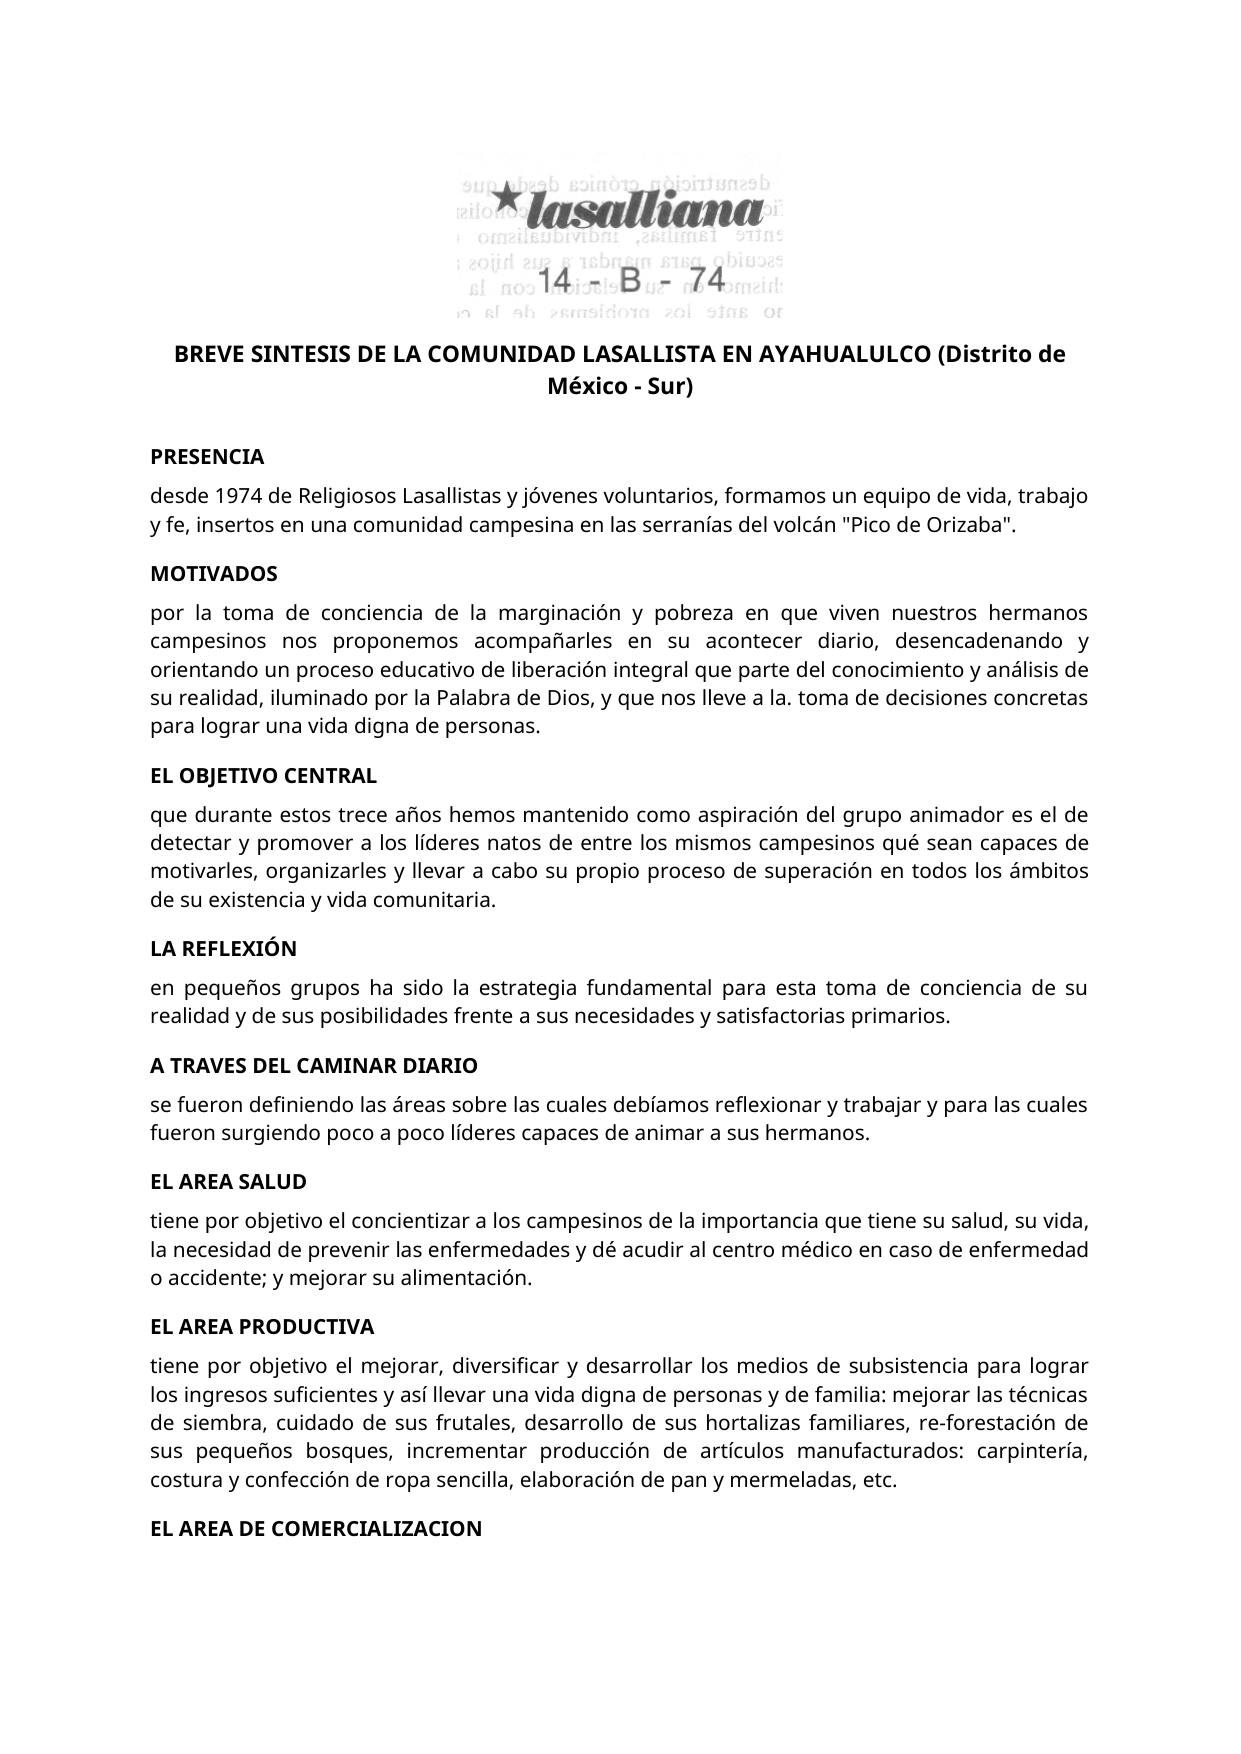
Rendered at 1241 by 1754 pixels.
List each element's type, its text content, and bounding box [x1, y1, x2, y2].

text A TRAVES DEL CAMINAR DIARIO [150, 1051, 1090, 1079]
text LA REFLEXIÓN [150, 934, 1090, 963]
text BREVE SINTESIS DE LA COMUNIDAD LASALLISTA EN AYAHUALULCO (Distrito de México - Sur) [150, 338, 1090, 401]
text por la toma de conciencia de la marginación y pobreza en que viven nuestros hermanos campesinos nos proponemos acompañarles en su acontecer diario, desencadenando y orientando un proceso educativo de liberación integral que parte del conocimiento y análisis de su realidad, iluminado por la Palabra de Dios, y que nos lleve a la. toma de decisiones concretas para lograr una vida digna de personas. [150, 598, 1090, 740]
text EL AREA DE COMERCIALIZACION [150, 1514, 1090, 1543]
text que durante estos trece años hemos mantenido como aspiración del grupo animador es el de detectar y promover a los líderes natos de entre los mismos campesinos qué sean capaces de motivarles, organizarles y llevar a cabo su propio proceso de superación en todos los ámbitos de su existencia y vida comunitaria. [150, 800, 1090, 913]
text en pequeños grupos ha sido la estrategia fundamental para esta toma de conciencia de su realidad y de sus posibilidades frente a sus necesidades y satisfactorias primarios. [150, 973, 1090, 1030]
picture [457, 150, 783, 318]
text desde 1974 de Religiosos Lasallistas y jóvenes voluntarios, formamos un equipo de vida, trabajo y fe, insertos en una comunidad campesina en las serranías del volcán "Pico de Orizaba". [150, 481, 1090, 538]
text MOTIVADOS [150, 559, 1090, 587]
text se fueron definiendo las áreas sobre las cuales debíamos reflexionar y trabajar y para las cuales fueron surgiendo poco a poco líderes capaces de animar a sus hermanos. [150, 1090, 1090, 1147]
text tiene por objetivo el concientizar a los campesinos de la importancia que tiene su salud, su vida, la necesidad de prevenir las enfermedades y dé acudir al centro médico en caso de enfermedad o accidente; y mejorar su alimentación. [150, 1206, 1090, 1292]
text EL AREA SALUD [150, 1167, 1090, 1196]
text PRESENCIA [150, 442, 1090, 471]
text EL AREA PRODUCTIVA [150, 1312, 1090, 1341]
text tiene por objetivo el mejorar, diversificar y desarrollar los medios de subsistencia para lograr los ingresos suficientes y así llevar una vida digna de personas y de familia: mejorar las técnicas de siembra, cuidado de sus frutales, desarrollo de sus hortalizas familiares, re-forestación de sus pequeños bosques, incrementar producción de artículos manufacturados: carpintería, costura y confección de ropa sencilla, elaboración de pan y mermeladas, etc. [150, 1351, 1090, 1493]
text EL OBJETIVO CENTRAL [150, 761, 1090, 789]
